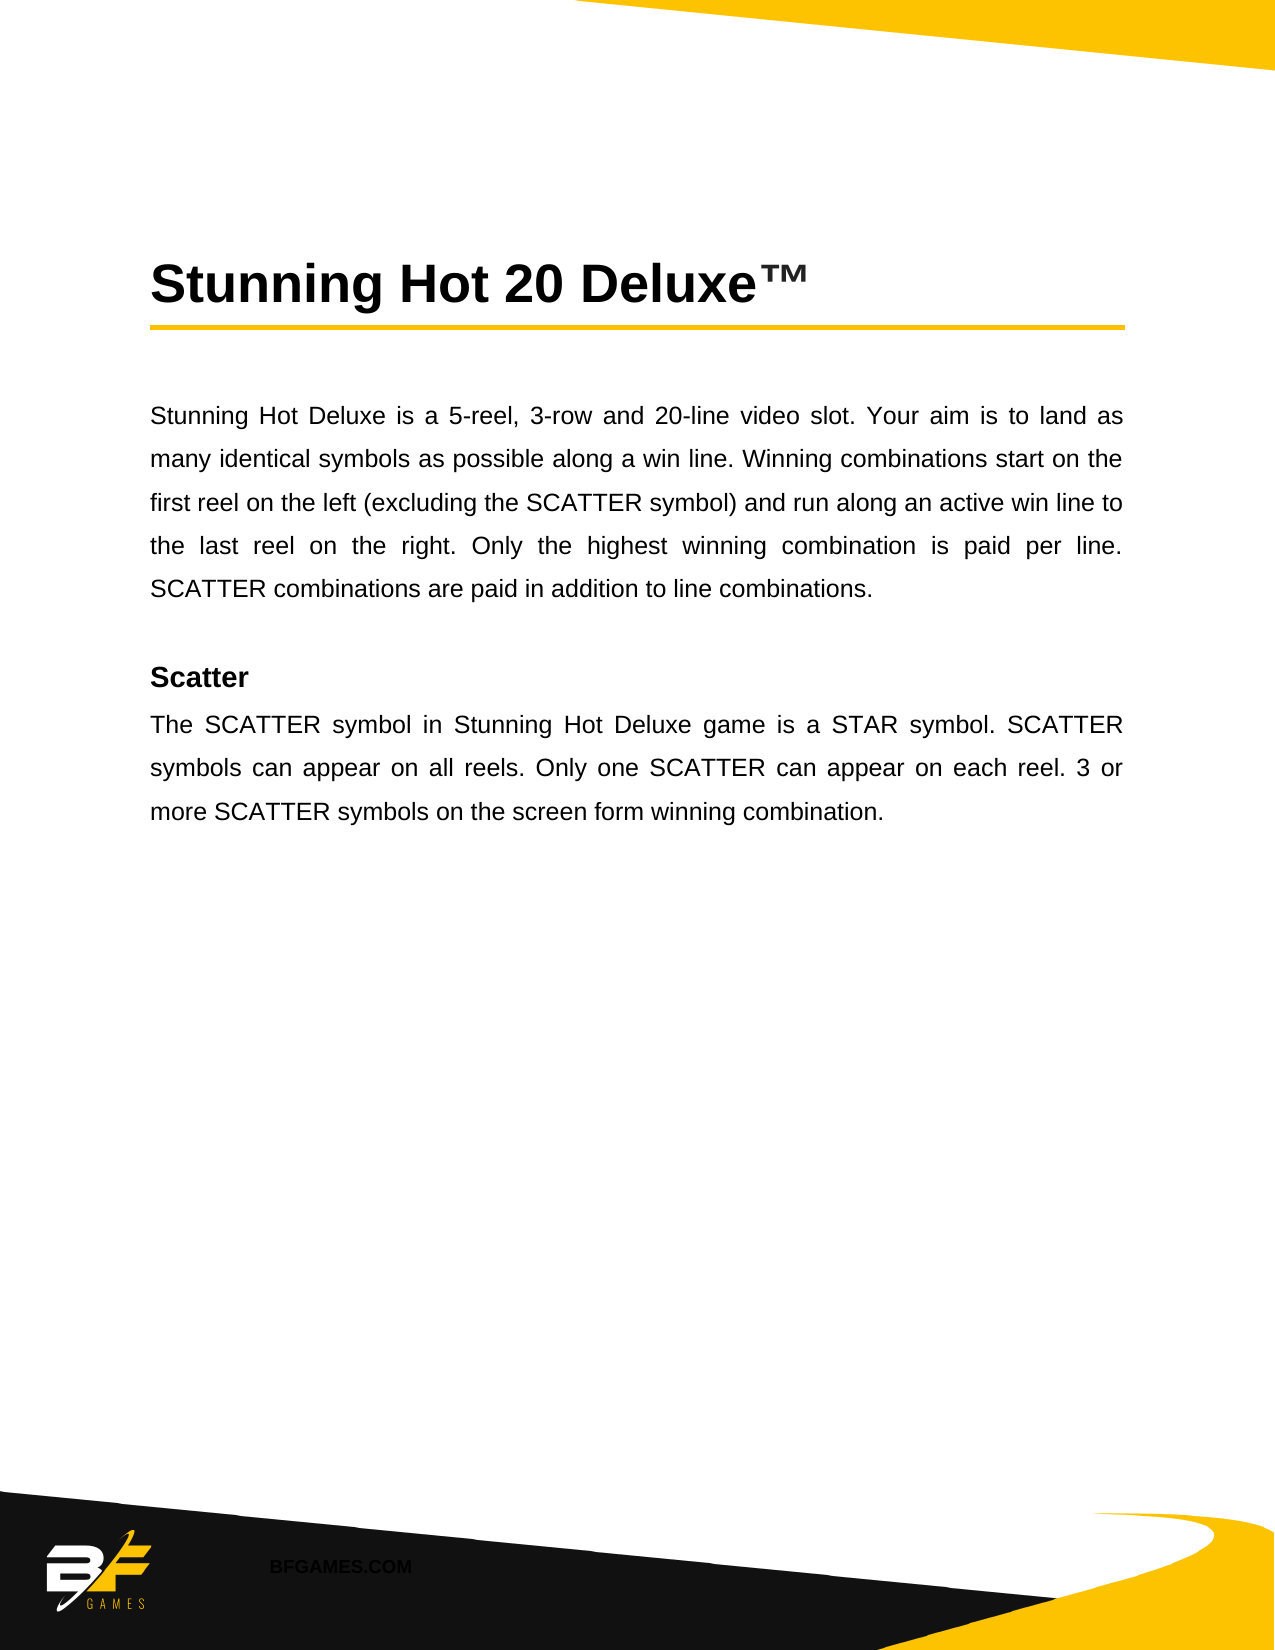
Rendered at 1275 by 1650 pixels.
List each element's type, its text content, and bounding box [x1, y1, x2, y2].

text Stunning Hot Deluxe is a 5-reel, 3-row and 20-line video slot. Your aim is to land as many identical symbols as possible along a win line. Winning combinations start on the first reel on the left (excluding the SCATTER symbol) and run along an active win line to the last reel on the right. Only the highest winning combination is paid per line. SCATTER combinations are paid in addition to line combinations. [150, 401, 1125, 602]
text Scatter [150, 660, 1125, 693]
picture [0, 1491, 1274, 1650]
picture [574, 0, 1275, 71]
text Stunning Hot 20 Deluxe™ [150, 252, 1125, 325]
text The SCATTER symbol in Stunning Hot Deluxe game is a STAR symbol. SCATTER symbols can appear on all reels. Only one SCATTER can appear on each reel. 3 or more SCATTER symbols on the screen form winning combination. [150, 710, 1125, 825]
